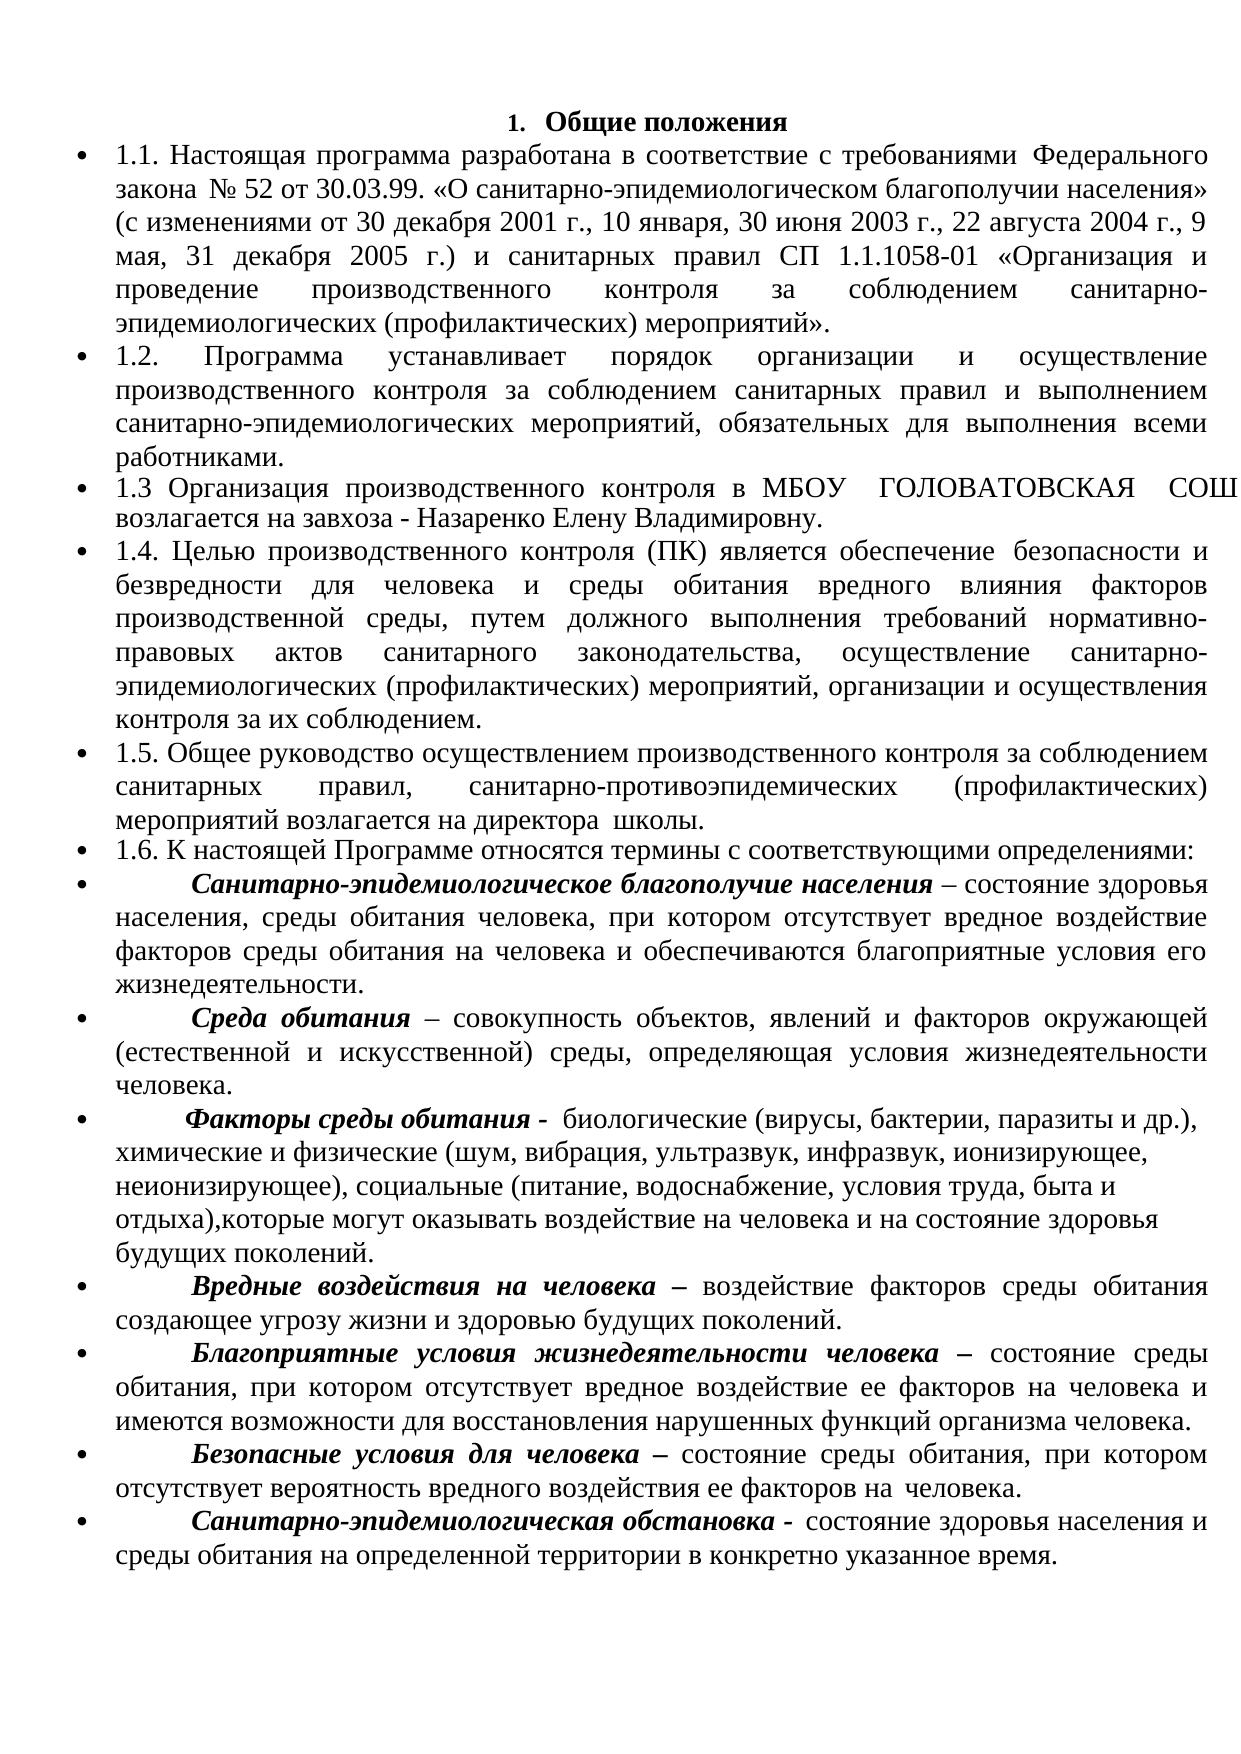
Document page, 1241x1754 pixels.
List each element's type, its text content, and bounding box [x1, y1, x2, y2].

list Санитарно-эпидемиологическая обстановка - состояние здоровья населения и среды обитания на определенной территории в конкретно указанное время. [78, 1503, 1208, 1570]
list Общие положения [507, 108, 1238, 137]
list 1.4. Целью производственного контроля (ПК) является обеспечение безопасности и безвредности для человека и среды обитания вредного влияния факторов производственной среды, путем должного выполнения требований нормативно-правовых актов санитарного законодательства, осуществление санитарно-эпидемиологических (профилактических) мероприятий, организации и осуществления контроля за их соблюдением. [78, 533, 1208, 735]
list Среда обитания – совокупность объектов, явлений и факторов окружающей (естественной и искусственной) среды, определяющая условия жизнедеятельности человека. [78, 1000, 1208, 1101]
list Санитарно-эпидемиологическое благополучие населения – состояние здоровья населения, среды обитания человека, при котором отсутствует вредное воздействие факторов среды обитания на человека и обеспечиваются благоприятные условия его жизнедеятельности. [78, 866, 1208, 1000]
list 1.5. Общее руководство осуществлением производственного контроля за соблюдением санитарных правил, санитарно-противоэпидемических (профилактических) мероприятий возлагается на директора школы. [78, 735, 1208, 835]
list Вредные воздействия на человека – воздействие факторов среды обитания создающее угрозу жизни и здоровью будущих поколений. [78, 1268, 1208, 1336]
list Благоприятные условия жизнедеятельности человека – состояние среды обитания, при котором отсутствует вредное воздействие ее факторов на человека и имеются возможности для восстановления нарушенных функций организма человека. [78, 1336, 1208, 1436]
list 1.1. Настоящая программа разработана в соответствие с требованиями Федерального закона № 52 от 30.03.99. «О санитарно-эпидемиологическом благополучии населения» (с изменениями от 30 декабря 2001 г., 10 января, 30 июня 2003 г., 22 августа 2004 г., 9 мая, 31 декабря 2005 г.) и санитарных правил СП 1.1.1058-01 «Организация и проведение производственного контроля за соблюдением санитарно-эпидемиологических (профилактических) мероприятий». [78, 137, 1208, 338]
list Безопасные условия для человека – состояние среды обитания, при котором отсутствует вероятность вредного воздействия ее факторов на человека. [78, 1436, 1208, 1503]
list 1.6. К настоящей Программе относятся термины с соответствующими определениями: [78, 835, 1238, 866]
list 1.2. Программа устанавливает порядок организации и осуществление производственного контроля за соблюдением санитарных правил и выполнением санитарно-эпидемиологических мероприятий, обязательных для выполнения всеми работниками. [78, 338, 1208, 473]
list Факторы среды обитания - биологические (вирусы, бактерии, паразиты и др.), химические и физические (шум, вибрация, ультразвук, инфразвук, ионизирующее, неионизирующее), социальные (питание, водоснабжение, условия труда, быта и отдыха),которые могут оказывать воздействие на человека и на состояние здоровья будущих поколений. [78, 1101, 1208, 1268]
list 1.3 Организация производственного контроля в МБОУ ГОЛОВАТОВСКАЯ СОШ возлагается на завхоза - Назаренко Елену Владимировну. [78, 473, 1238, 533]
